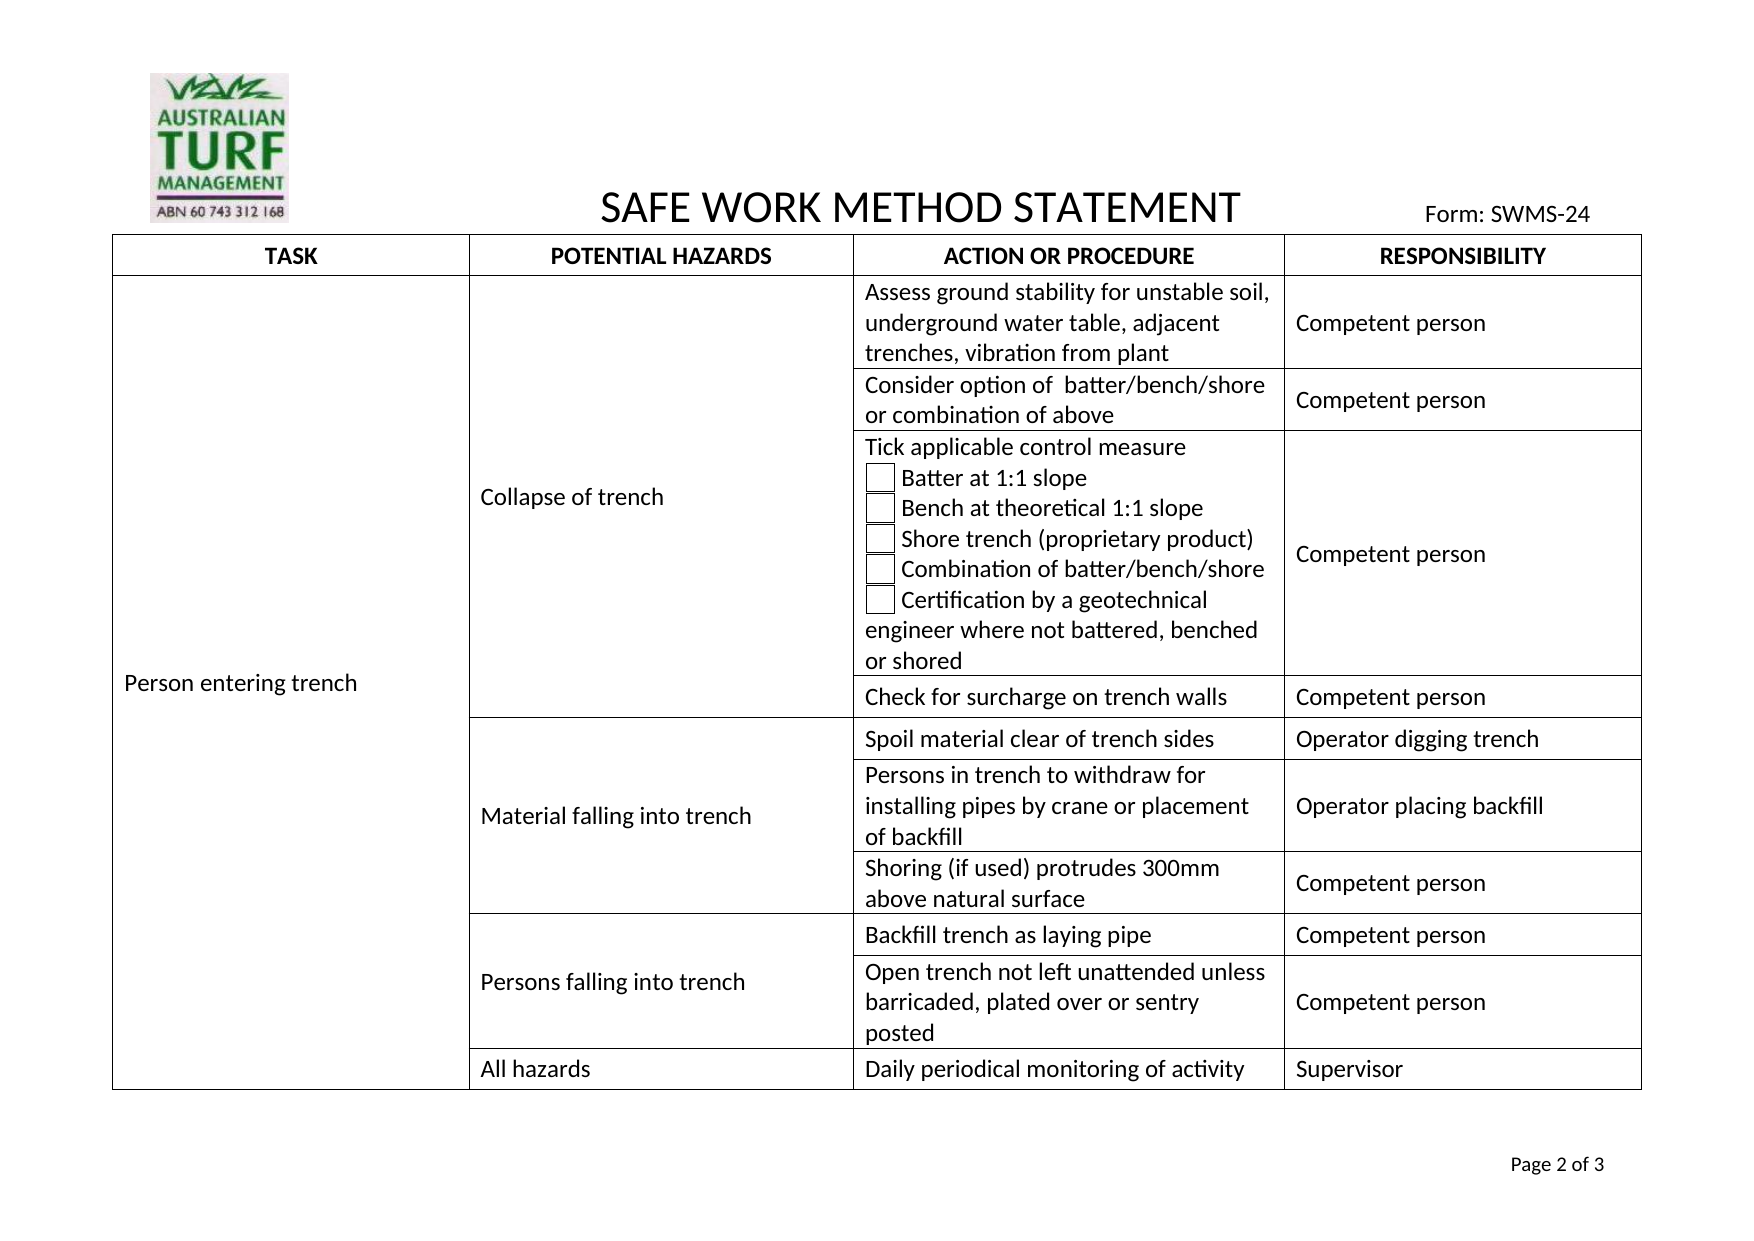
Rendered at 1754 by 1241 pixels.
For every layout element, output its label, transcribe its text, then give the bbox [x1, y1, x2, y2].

table_cell Daily periodical monitoring of activity [854, 1049, 1284, 1089]
table_cell Operator placing backfill [1285, 760, 1641, 851]
table_header ACTION OR PROCEDURE [854, 235, 1284, 275]
table_cell Open trench not left unattended unless barricaded, plated over or sentry posted [854, 956, 1284, 1048]
table_cell All hazards [470, 1049, 853, 1089]
picture [150, 73, 289, 223]
table_cell Persons falling into trench [470, 914, 853, 1048]
table_cell Supervisor [1285, 1049, 1641, 1089]
table_cell Competent person [1285, 369, 1641, 430]
table_cell Operator digging trench [1285, 718, 1641, 759]
table_cell Competent person [1285, 676, 1641, 717]
table_cell Check for surcharge on trench walls [854, 676, 1284, 717]
table_cell Competent person [1285, 956, 1641, 1048]
table_cell Persons in trench to withdraw for installing pipes by crane or placement of backfill [854, 760, 1284, 851]
table_cell Person entering trench [113, 276, 469, 1089]
table_cell Consider option of batter/bench/shore or combination of above [854, 369, 1284, 430]
table_cell Backfill trench as laying pipe [854, 914, 1284, 955]
table_cell Competent person [1285, 276, 1641, 368]
table_header RESPONSIBILITY [1285, 235, 1641, 275]
table_cell Material falling into trench [470, 718, 853, 913]
table_cell Competent person [1285, 914, 1641, 955]
table_cell Competent person [1285, 431, 1641, 675]
table_header TASK [113, 235, 469, 275]
table_cell Shoring (if used) protrudes 300mm above natural surface [854, 852, 1284, 913]
table_header POTENTIAL HAZARDS [470, 235, 853, 275]
table_cell Competent person [1285, 852, 1641, 913]
table_cell Tick applicable control measure Batter at 1:1 slope Bench at theoretical 1:1 slope Shore trench (proprietary product) Combination of batter/bench/shore Certification by a geotechnical engineer where not battered, benched or shored [854, 431, 1284, 675]
table_cell Collapse of trench [470, 276, 853, 717]
table_cell Assess ground stability for unstable soil, underground water table, adjacent trenches, vibration from plant [854, 276, 1284, 368]
table_cell Spoil material clear of trench sides [854, 718, 1284, 759]
